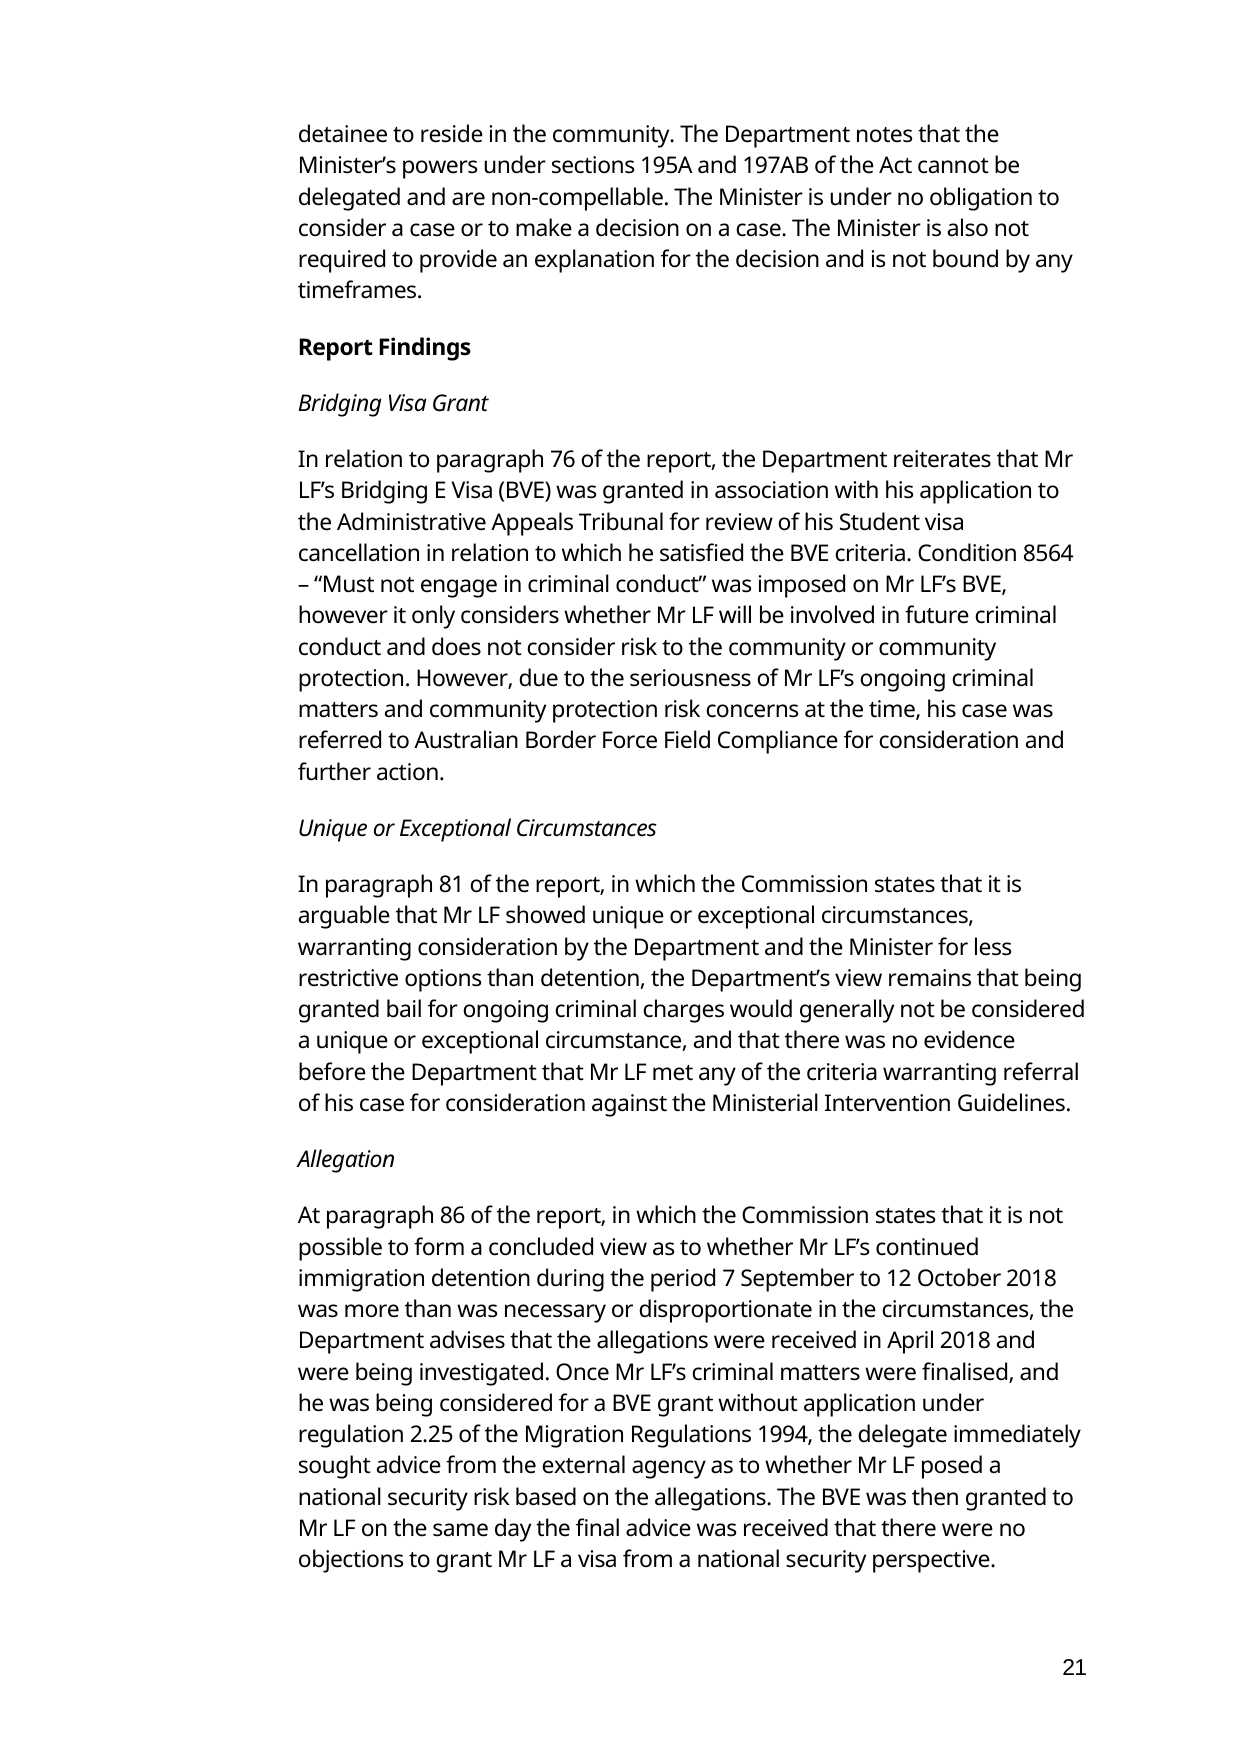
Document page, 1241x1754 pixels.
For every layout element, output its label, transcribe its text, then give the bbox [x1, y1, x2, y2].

list Report Findings [298, 331, 1087, 362]
list Unique or Exceptional Circumstances [298, 812, 1087, 843]
list At paragraph 86 of the report, in which the Commission states that it is not possible to form a concluded view as to whether Mr LF’s continued immigration detention during the period 7 September to 12 October 2018 was more than was necessary or disproportionate in the circumstances, the Department advises that the allegations were received in April 2018 and were being investigated. Once Mr LF’s criminal matters were finalised, and he was being considered for a BVE grant without application under regulation 2.25 of the Migration Regulations 1994, the delegate immediately sought advice from the external agency as to whether Mr LF posed a national security risk based on the allegations. The BVE was then granted to Mr LF on the same day the final advice was received that there were no objections to grant Mr LF a visa from a national security perspective. [298, 1199, 1087, 1574]
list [298, 118, 1087, 306]
list In relation to paragraph 76 of the report, the Department reiterates that Mr LF’s Bridging E Visa (BVE) was granted in association with his application to the Administrative Appeals Tribunal for review of his Student visa cancellation in relation to which he satisfied the BVE criteria. Condition 8564 – “Must not engage in criminal conduct” was imposed on Mr LF’s BVE, however it only considers whether Mr LF will be involved in future criminal conduct and does not consider risk to the community or community protection. However, due to the seriousness of Mr LF’s ongoing criminal matters and community protection risk concerns at the time, his case was referred to Australian Border Force Field Compliance for consideration and further action. [298, 443, 1087, 787]
list Bridging Visa Grant [298, 387, 1087, 418]
list Allegation [298, 1143, 1087, 1174]
list In paragraph 81 of the report, in which the Commission states that it is arguable that Mr LF showed unique or exceptional circumstances, warranting consideration by the Department and the Minister for less restrictive options than detention, the Department’s view remains that being granted bail for ongoing criminal charges would generally not be considered a unique or exceptional circumstance, and that there was no evidence before the Department that Mr LF met any of the criteria warranting referral of his case for consideration against the Ministerial Intervention Guidelines. [298, 868, 1087, 1118]
